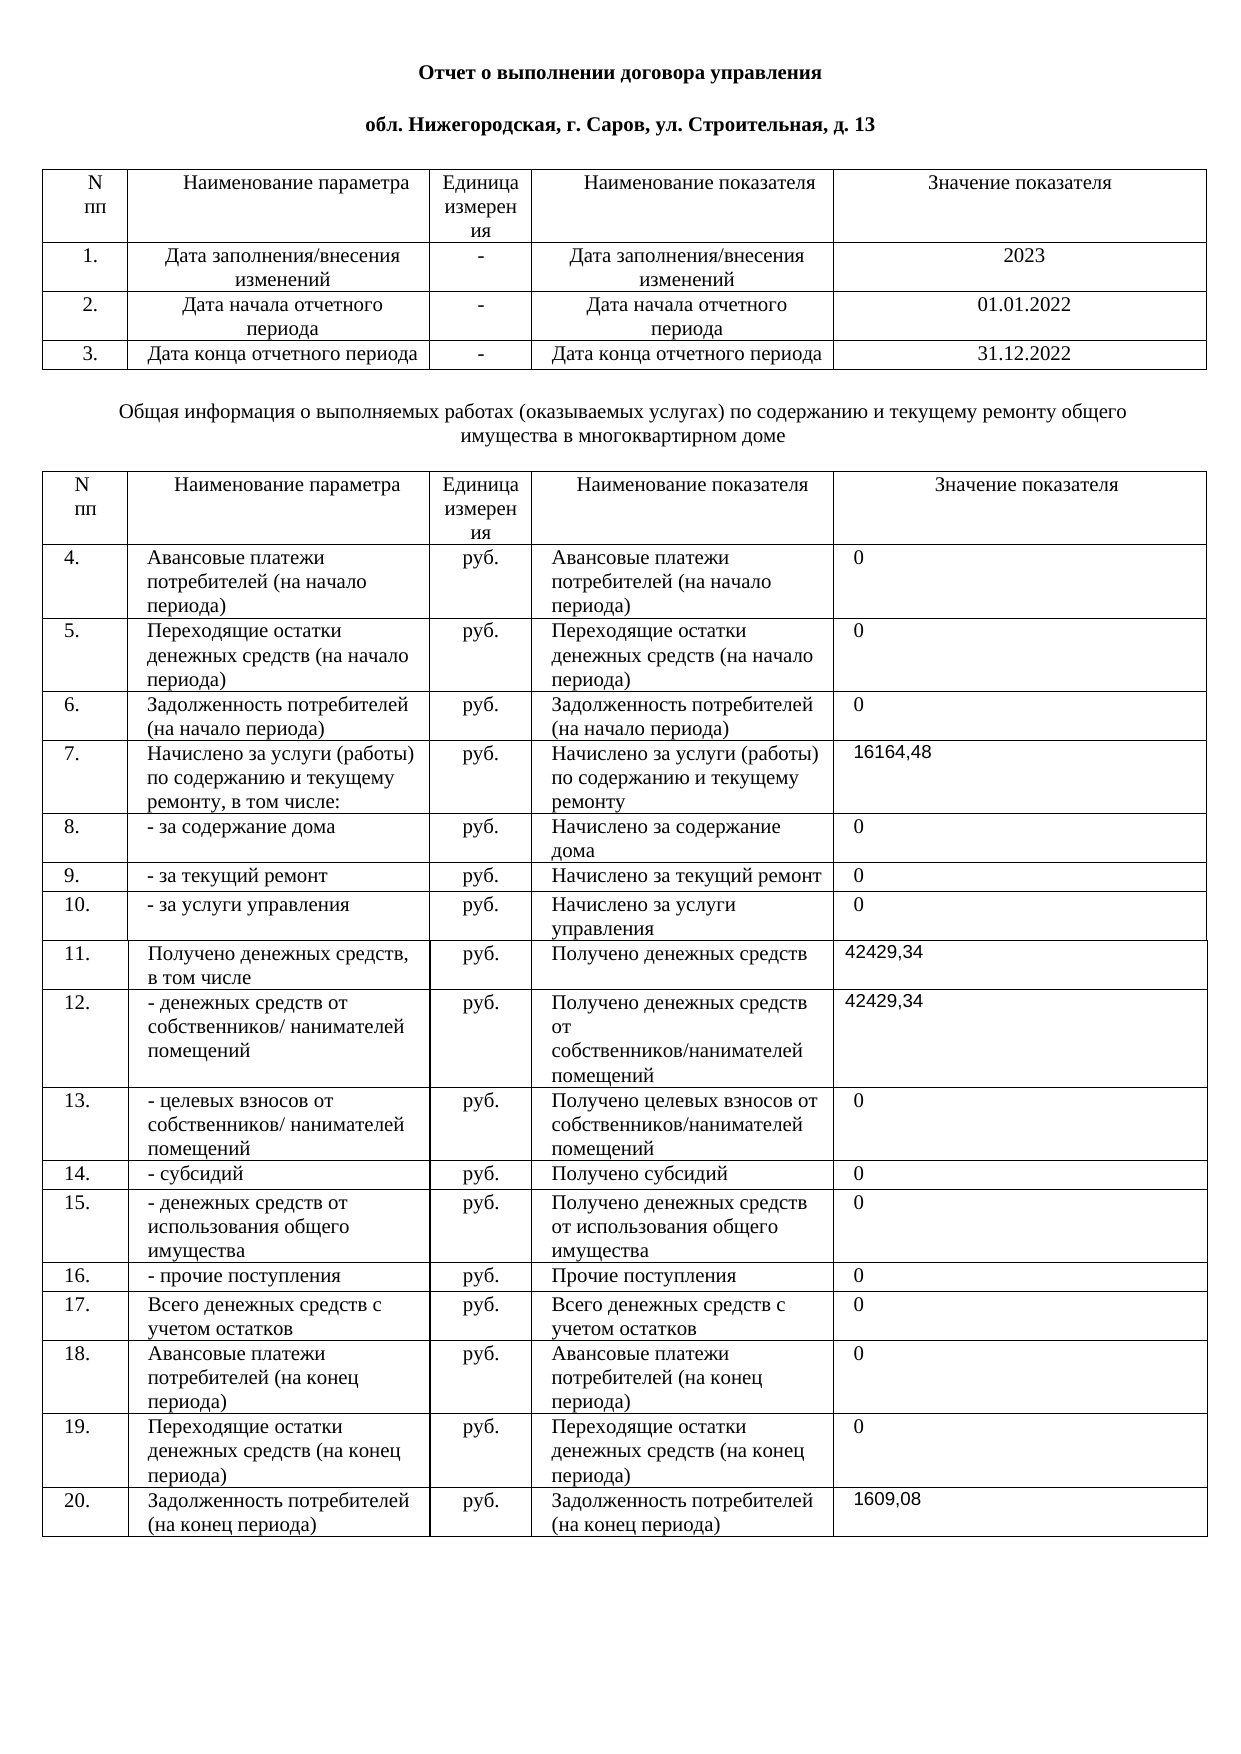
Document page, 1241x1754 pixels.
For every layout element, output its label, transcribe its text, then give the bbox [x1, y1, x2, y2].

table_cell - за услуги управления [128, 892, 429, 940]
table_cell 01.01.2022 [834, 292, 1206, 340]
table_cell 1. [43, 243, 127, 291]
table_cell N пп [43, 472, 127, 544]
table_cell 15. [43, 1190, 128, 1262]
table_header Значение показателя [834, 170, 1206, 242]
table_cell Переходящие остатки денежных средств (на конец периода) [129, 1414, 429, 1487]
table_cell Начислено за текущий ремонт [532, 863, 833, 891]
table_cell Дата конца отчетного периода [532, 341, 833, 369]
table_cell Дата заполнения/внесения изменений [532, 243, 833, 291]
table_cell Получено денежных средств, в том числе [129, 941, 429, 989]
table_cell Всего денежных средств с учетом остатков [532, 1292, 833, 1340]
table_cell Получено денежных средств [532, 941, 833, 989]
table_cell Дата заполнения/внесения изменений [128, 243, 429, 291]
table_header Единица измерения [430, 170, 531, 242]
table_cell - за текущий ремонт [128, 863, 429, 891]
table_cell 0 [834, 814, 1206, 862]
table_cell Переходящие остатки денежных средств (на начало периода) [128, 619, 429, 691]
table_cell 8. [43, 814, 127, 862]
table_header Наименование параметра [128, 170, 429, 242]
table_cell Получено субсидий [532, 1161, 833, 1189]
table_cell 18. [43, 1341, 128, 1413]
table_cell 0 [834, 1190, 1207, 1262]
table_cell Дата начала отчетного периода [532, 292, 833, 340]
table_cell 0 [834, 1088, 1207, 1160]
table_cell - денежных средств от использования общего имущества [129, 1190, 429, 1262]
text обл. Нижегородская, г. Саров, ул. Строительная, д. 13 [42, 112, 1198, 136]
table_cell Получено денежных средств от использования общего имущества [532, 1190, 833, 1262]
table_cell Начислено за услуги (работы) по содержанию и текущему ремонту [532, 741, 833, 813]
table_cell Дата конца отчетного периода [128, 341, 429, 369]
table_cell 12. [43, 990, 128, 1087]
table_cell руб. [431, 1161, 531, 1189]
table_cell 5. [43, 619, 127, 691]
table_cell 0 [834, 1341, 1207, 1413]
text Отчет о выполнении договора управления [42, 59, 1198, 84]
table_cell Прочие поступления [532, 1263, 833, 1291]
table_cell Дата начала отчетного периода [128, 292, 429, 340]
table_cell 0 [834, 619, 1206, 691]
table_cell руб. [431, 1414, 531, 1487]
table_cell 17. [43, 1292, 128, 1340]
table_cell 0 [834, 545, 1206, 617]
table_cell 20. [43, 1488, 128, 1536]
table_cell 2. [43, 292, 127, 340]
table_cell - за содержание дома [128, 814, 429, 862]
table_cell 0 [834, 1414, 1207, 1487]
table_cell 10. [43, 892, 127, 940]
table_cell Переходящие остатки денежных средств (на начало периода) [532, 619, 833, 691]
table_cell 14. [43, 1161, 128, 1189]
table_cell руб. [431, 1088, 531, 1160]
table_cell 0 [834, 1263, 1207, 1291]
table_cell 7. [43, 741, 127, 813]
table_cell 2023 [834, 243, 1206, 291]
table_cell 0 [834, 863, 1206, 891]
table_cell Авансовые платежи потребителей (на начало периода) [532, 545, 833, 617]
table_cell - денежных средств от собственников/ нанимателей помещений [129, 990, 429, 1087]
table_cell 9. [43, 863, 127, 891]
table_cell 0 [834, 1161, 1207, 1189]
table_cell Значение показателя [834, 472, 1206, 544]
table_cell 0 [834, 1292, 1207, 1340]
table_cell руб. [430, 692, 531, 740]
table_cell 0 [834, 892, 1206, 940]
table_cell - [430, 341, 531, 369]
table_cell Начислено за содержание дома [532, 814, 833, 862]
table_cell руб. [430, 863, 531, 891]
table_cell 3. [43, 341, 127, 369]
table_cell Начислено за услуги (работы) по содержанию и текущему ремонту, в том числе: [128, 741, 429, 813]
table_cell Получено целевых взносов от собственников/нанимателей помещений [532, 1088, 833, 1160]
table_cell Начислено за услуги управления [532, 892, 833, 940]
table_cell 4. [43, 545, 127, 617]
table_header Наименование показателя [532, 170, 833, 242]
table_cell руб. [430, 814, 531, 862]
table_cell Авансовые платежи потребителей (на конец периода) [532, 1341, 833, 1413]
table_cell Получено денежных средств от собственников/нанимателей помещений [532, 990, 833, 1087]
table_cell руб. [431, 1488, 531, 1536]
table_cell руб. [430, 619, 531, 691]
table_cell Задолженность потребителей (на начало периода) [128, 692, 429, 740]
table_cell руб. [430, 545, 531, 617]
table_cell Переходящие остатки денежных средств (на конец периода) [532, 1414, 833, 1487]
table_cell руб. [431, 1341, 531, 1413]
table_cell 31.12.2022 [834, 341, 1206, 369]
table_header N пп [43, 170, 127, 242]
table_cell Общая информация о выполняемых работах (оказываемых услугах) по содержанию и текущему ремонту общего имущества в многоквартирном доме [42, 370, 1204, 471]
table_cell - субсидий [129, 1161, 429, 1189]
table_cell Единица измерения [430, 472, 531, 544]
table_cell 13. [43, 1088, 128, 1160]
table_cell Задолженность потребителей (на конец периода) [532, 1488, 833, 1536]
table_cell руб. [431, 941, 531, 989]
table_cell руб. [431, 1190, 531, 1262]
table_cell Наименование показателя [532, 472, 833, 544]
table_cell 11. [43, 941, 128, 989]
table_cell - прочие поступления [129, 1263, 429, 1291]
table_cell Авансовые платежи потребителей (на начало периода) [128, 545, 429, 617]
table_cell руб. [431, 1292, 531, 1340]
table_cell Наименование параметра [128, 472, 429, 544]
table_cell Авансовые платежи потребителей (на конец периода) [129, 1341, 429, 1413]
table_cell 6. [43, 692, 127, 740]
table_cell 1609,08 [834, 1488, 1207, 1536]
table_cell 19. [43, 1414, 128, 1487]
table_cell 16. [43, 1263, 128, 1291]
table_cell 42429,34 [834, 941, 1207, 989]
table_cell - [430, 243, 531, 291]
table_cell 42429,34 [834, 990, 1207, 1087]
table_cell руб. [430, 892, 531, 940]
table_cell руб. [430, 741, 531, 813]
table_cell руб. [431, 990, 531, 1087]
table_cell руб. [431, 1263, 531, 1291]
table_cell Задолженность потребителей (на начало периода) [532, 692, 833, 740]
table_cell - целевых взносов от собственников/ нанимателей помещений [129, 1088, 429, 1160]
table_cell 16164,48 [834, 741, 1206, 813]
table_cell - [430, 292, 531, 340]
table_cell Задолженность потребителей (на конец периода) [129, 1488, 429, 1536]
table_cell 0 [834, 692, 1206, 740]
table_cell Всего денежных средств с учетом остатков [129, 1292, 429, 1340]
